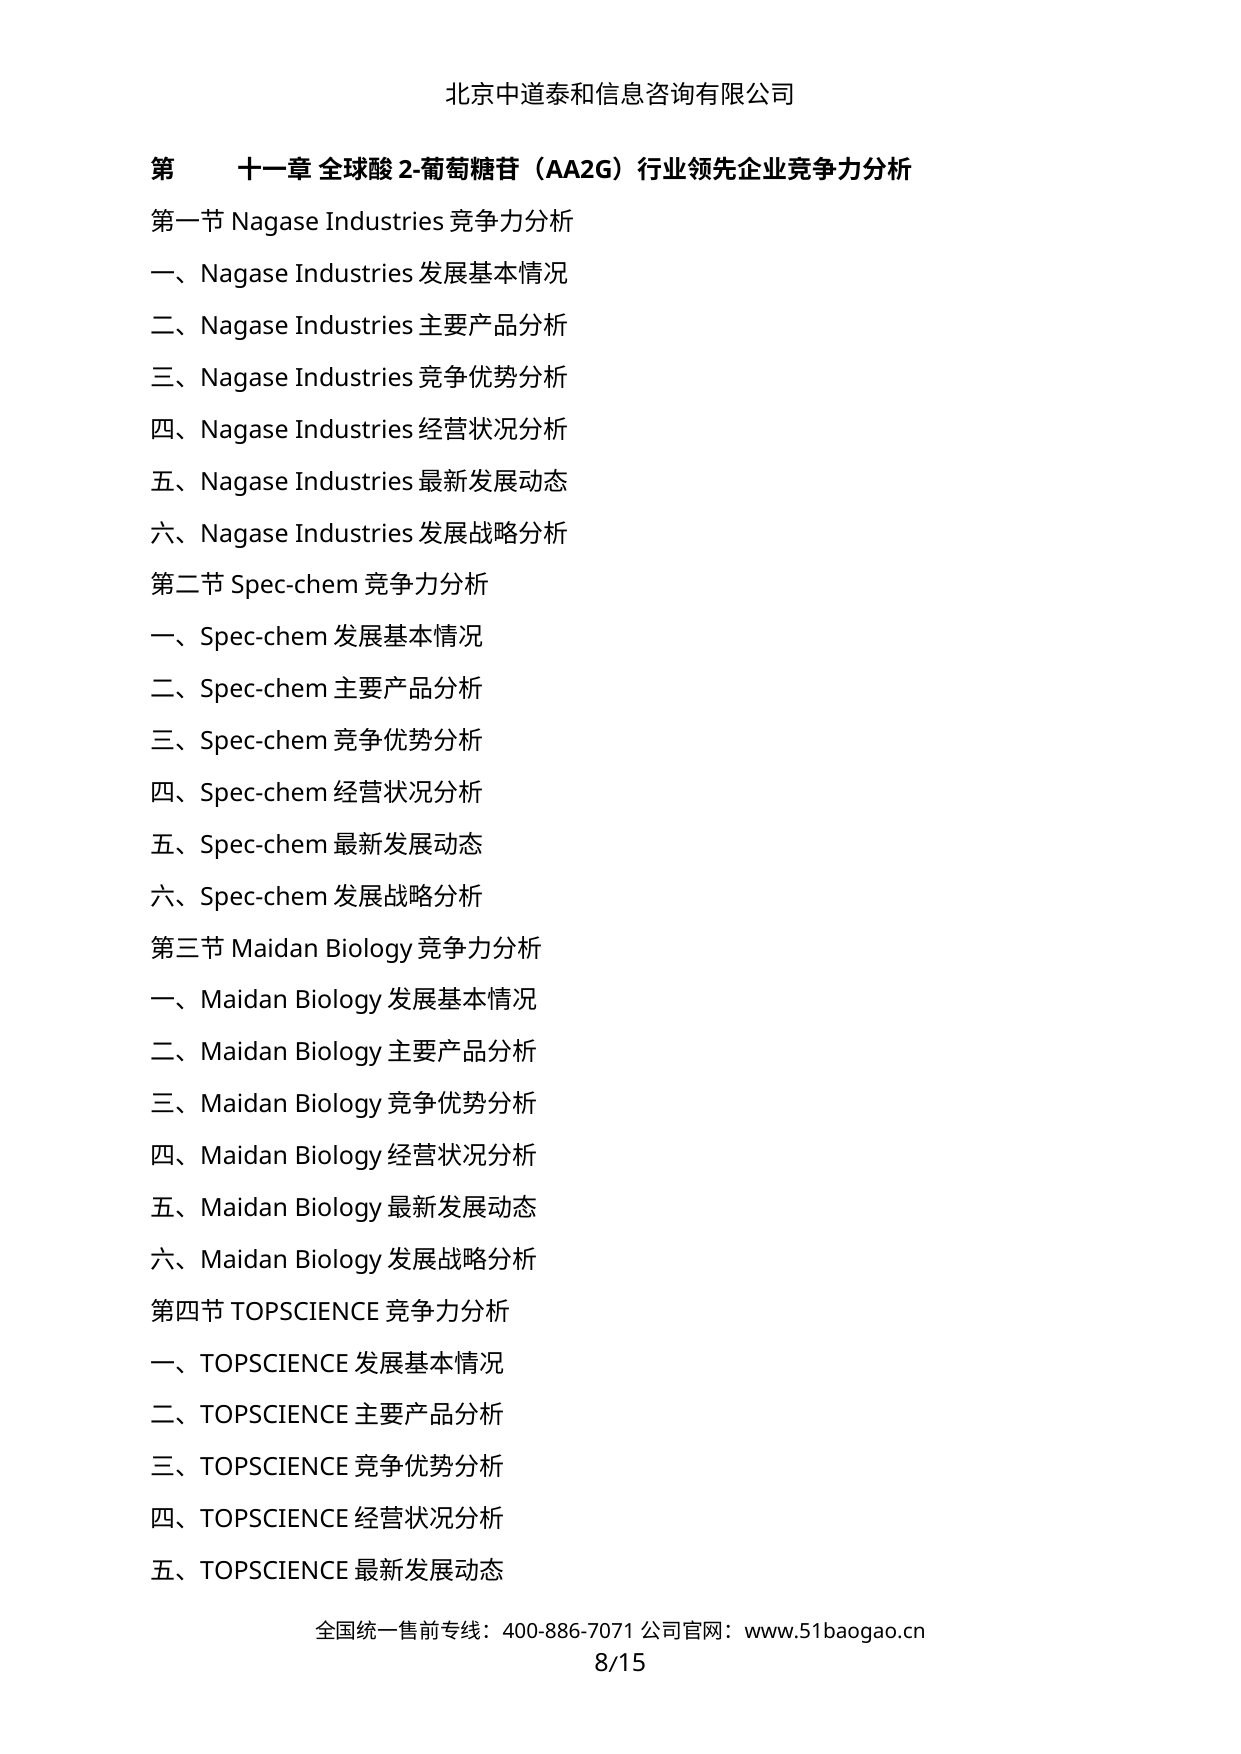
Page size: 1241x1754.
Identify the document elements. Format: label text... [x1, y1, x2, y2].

text 二、Spec-chem主要产品分析 [150, 669, 1090, 705]
text 三、Nagase Industries竞争优势分析 [150, 357, 1090, 394]
text 六、Maidan Biology发展战略分析 [150, 1239, 1090, 1276]
text 二、Nagase Industries主要产品分析 [150, 306, 1090, 342]
text 四、Nagase Industries经营状况分析 [150, 409, 1090, 446]
text 六、Spec-chem发展战略分析 [150, 876, 1090, 912]
text 二、TOPSCIENCE主要产品分析 [150, 1395, 1090, 1431]
text 一、Spec-chem发展基本情况 [150, 617, 1090, 653]
text 第 十一章 全球酸2-葡萄糖苷（AA2G）行业领先企业竞争力分析 [150, 150, 1090, 186]
text 一、Maidan Biology发展基本情况 [150, 980, 1090, 1016]
text 一、TOPSCIENCE发展基本情况 [150, 1343, 1090, 1379]
text 四、TOPSCIENCE经营状况分析 [150, 1499, 1090, 1535]
text 三、TOPSCIENCE竞争优势分析 [150, 1447, 1090, 1483]
text 五、Nagase Industries最新发展动态 [150, 461, 1090, 497]
text 四、Maidan Biology经营状况分析 [150, 1136, 1090, 1172]
text 第四节 TOPSCIENCE竞争力分析 [150, 1291, 1090, 1327]
text 第一节 Nagase Industries竞争力分析 [150, 202, 1090, 238]
text 二、Maidan Biology主要产品分析 [150, 1032, 1090, 1068]
text 四、Spec-chem经营状况分析 [150, 772, 1090, 809]
text 五、TOPSCIENCE最新发展动态 [150, 1551, 1090, 1587]
text 三、Maidan Biology竞争优势分析 [150, 1084, 1090, 1120]
text 六、Nagase Industries发展战略分析 [150, 513, 1090, 549]
text 五、Maidan Biology最新发展动态 [150, 1187, 1090, 1224]
text 五、Spec-chem最新发展动态 [150, 824, 1090, 861]
text 第二节 Spec-chem竞争力分析 [150, 565, 1090, 601]
text 一、Nagase Industries发展基本情况 [150, 254, 1090, 290]
text 第三节 Maidan Biology竞争力分析 [150, 928, 1090, 964]
text 三、Spec-chem竞争优势分析 [150, 721, 1090, 757]
